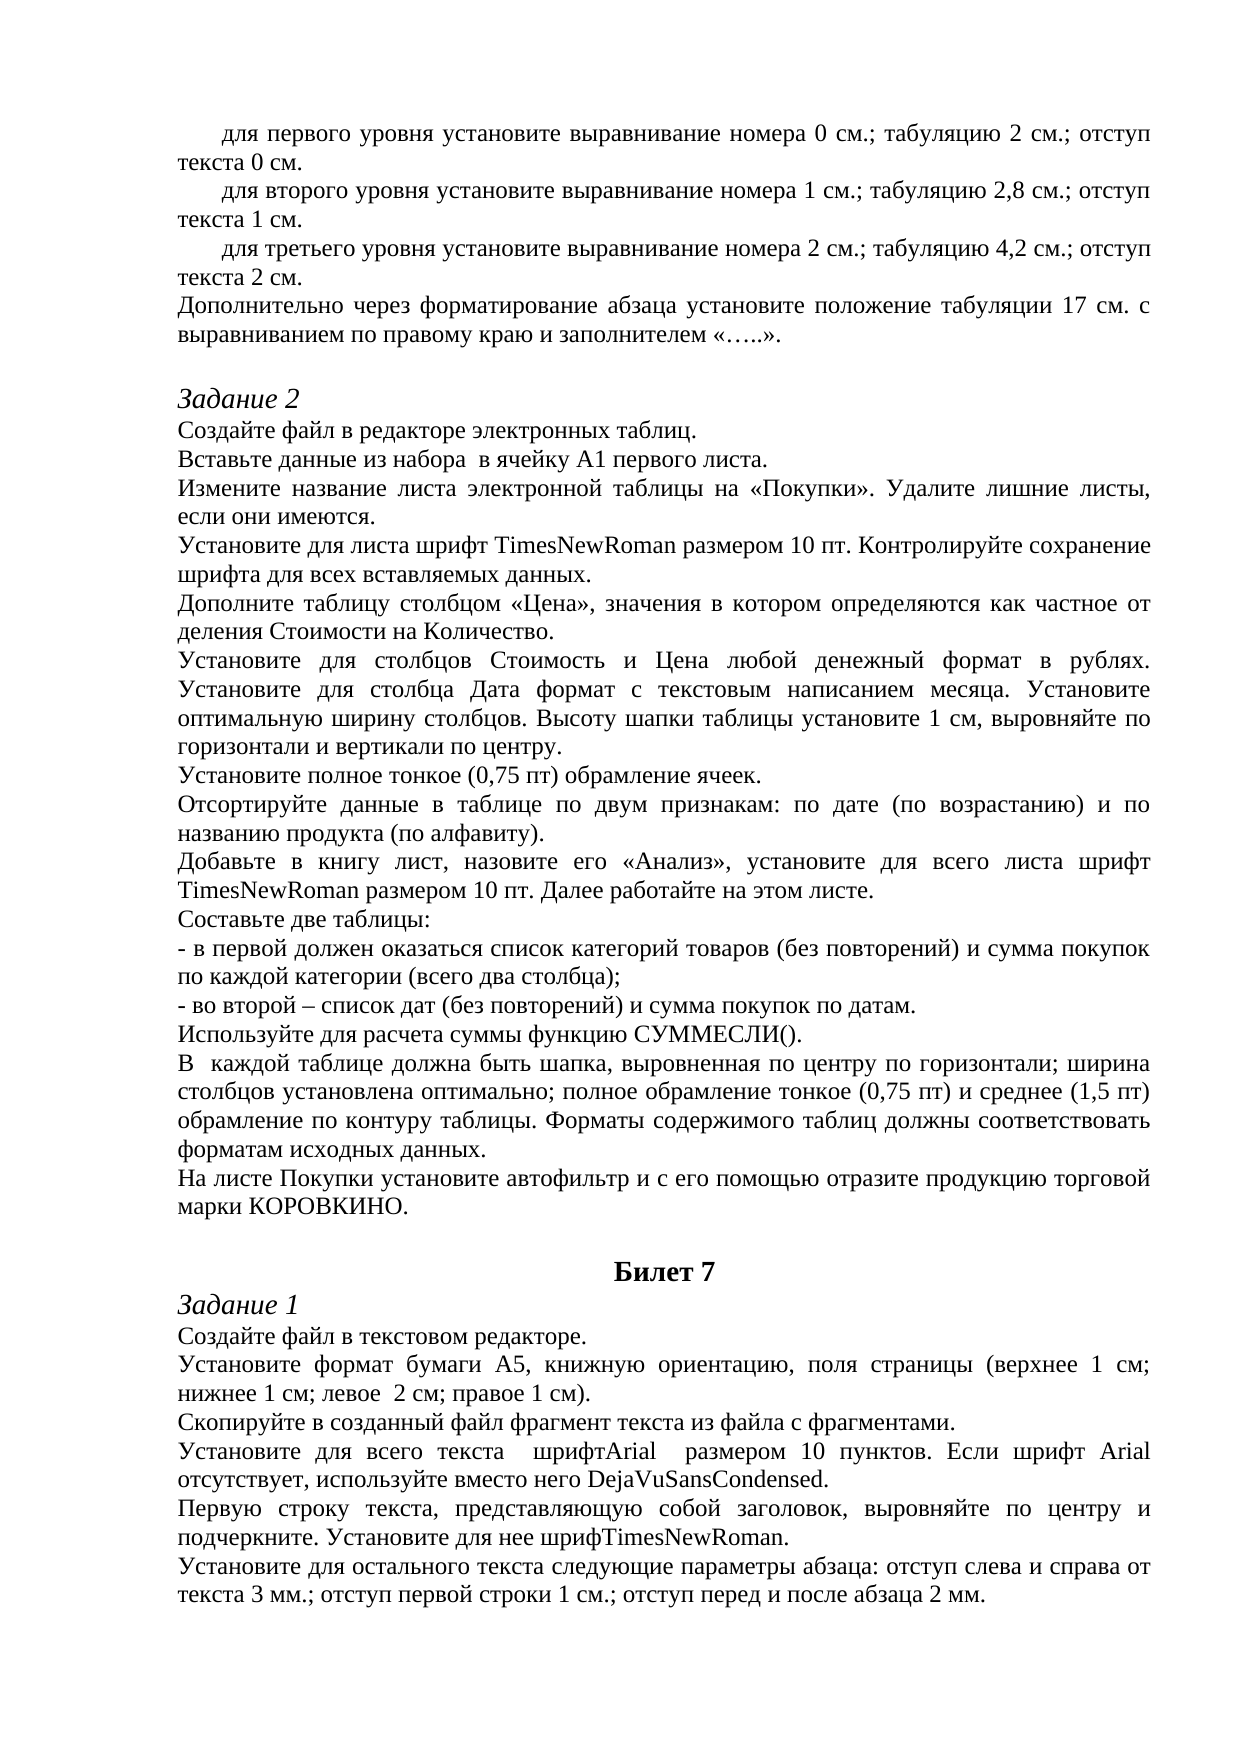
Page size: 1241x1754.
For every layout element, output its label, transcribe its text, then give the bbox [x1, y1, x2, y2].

text Отсортируйте данные в таблице по двум признакам: по дате (по возрастанию) и по названию продукта (по алфавиту). [177, 789, 1152, 846]
text Установите для листа шрифт TimesNewRoman размером 10 пт. Контролируйте сохранение шрифта для всех вставляемых данных. [177, 530, 1152, 588]
text Скопируйте в созданный файл фрагмент текста из файла с фрагментами. [177, 1407, 1152, 1436]
text Добавьте в книгу лист, назовите его «Анализ», установите для всего листа шрифт TimesNewRoman размером 10 пт. Далее работайте на этом листе. [177, 846, 1152, 904]
text Вставьте данные из набора в ячейку A1 первого листа. [177, 444, 1152, 473]
text Установите формат бумаги А5, книжную ориентацию, поля страницы (верхнее 1 см; нижнее 1 см; левое 2 см; правое 1 см). [177, 1349, 1152, 1407]
text Создайте файл в редакторе электронных таблиц. [177, 415, 1152, 444]
text - во второй – список дат (без повторений) и сумма покупок по датам. [177, 990, 1152, 1019]
text На листе Покупки установите автофильтр и с его помощью отразите продукцию торговой марки КОРОВКИНО. [177, 1163, 1152, 1220]
text Установите для всего текста шрифтArial размером 10 пунктов. Если шрифт Arial отсутствует, используйте вместо него DejaVuSansCondensed. [177, 1436, 1152, 1493]
text  для первого уровня установите выравнивание номера 0 см.; табуляцию 2 см.; отступ текста 0 см. [177, 118, 1152, 176]
text Задание 2 [177, 382, 1152, 415]
text Измените название листа электронной таблицы на «Покупки». Удалите лишние листы, если они имеются. [177, 473, 1152, 530]
text Дополнительно через форматирование абзаца установите положение табуляции 17 см. с выравниванием по правому краю и заполнителем «…..». [177, 291, 1152, 348]
text Установите для столбцов Стоимость и Цена любой денежный формат в рублях. Установите для столбца Дата формат с текстовым написанием месяца. Установите оптимальную ширину столбцов. Высоту шапки таблицы установите 1 см, выровняйте по горизонтали и вертикали по центру. [177, 645, 1152, 760]
text Дополните таблицу столбцом «Цена», значения в котором определяются как частное от деления Стоимости на Количество. [177, 588, 1152, 645]
text  для третьего уровня установите выравнивание номера 2 см.; табуляцию 4,2 см.; отступ текста 2 см. [177, 233, 1152, 291]
text Установите для остального текста следующие параметры абзаца: отступ слева и справа от текста 3 мм.; отступ первой строки 1 см.; отступ перед и после абзаца 2 мм. [177, 1551, 1152, 1608]
text Задание 1 [177, 1287, 1152, 1321]
text - в первой должен оказаться список категорий товаров (без повторений) и сумма покупок по каждой категории (всего два столбца); [177, 933, 1152, 990]
text Используйте для расчета суммы функцию СУММЕСЛИ(). [177, 1019, 1152, 1048]
text В каждой таблице должна быть шапка, выровненная по центру по горизонтали; ширина столбцов установлена оптимально; полное обрамление тонкое (0,75 пт) и среднее (1,5 пт) обрамление по контуру таблицы. Форматы содержимого таблиц должны соответствовать форматам исходных данных. [177, 1048, 1152, 1163]
text Первую строку текста, представляющую собой заголовок, выровняйте по центру и подчеркните. Установите для нее шрифTimesNewRoman. [177, 1493, 1152, 1551]
text Билет 7 [177, 1254, 1152, 1287]
text Установите полное тонкое (0,75 пт) обрамление ячеек. [177, 760, 1152, 789]
text  для второго уровня установите выравнивание номера 1 см.; табуляцию 2,8 см.; отступ текста 1 см. [177, 176, 1152, 233]
text Составьте две таблицы: [177, 904, 1152, 933]
text Создайте файл в текстовом редакторе. [177, 1321, 1152, 1349]
